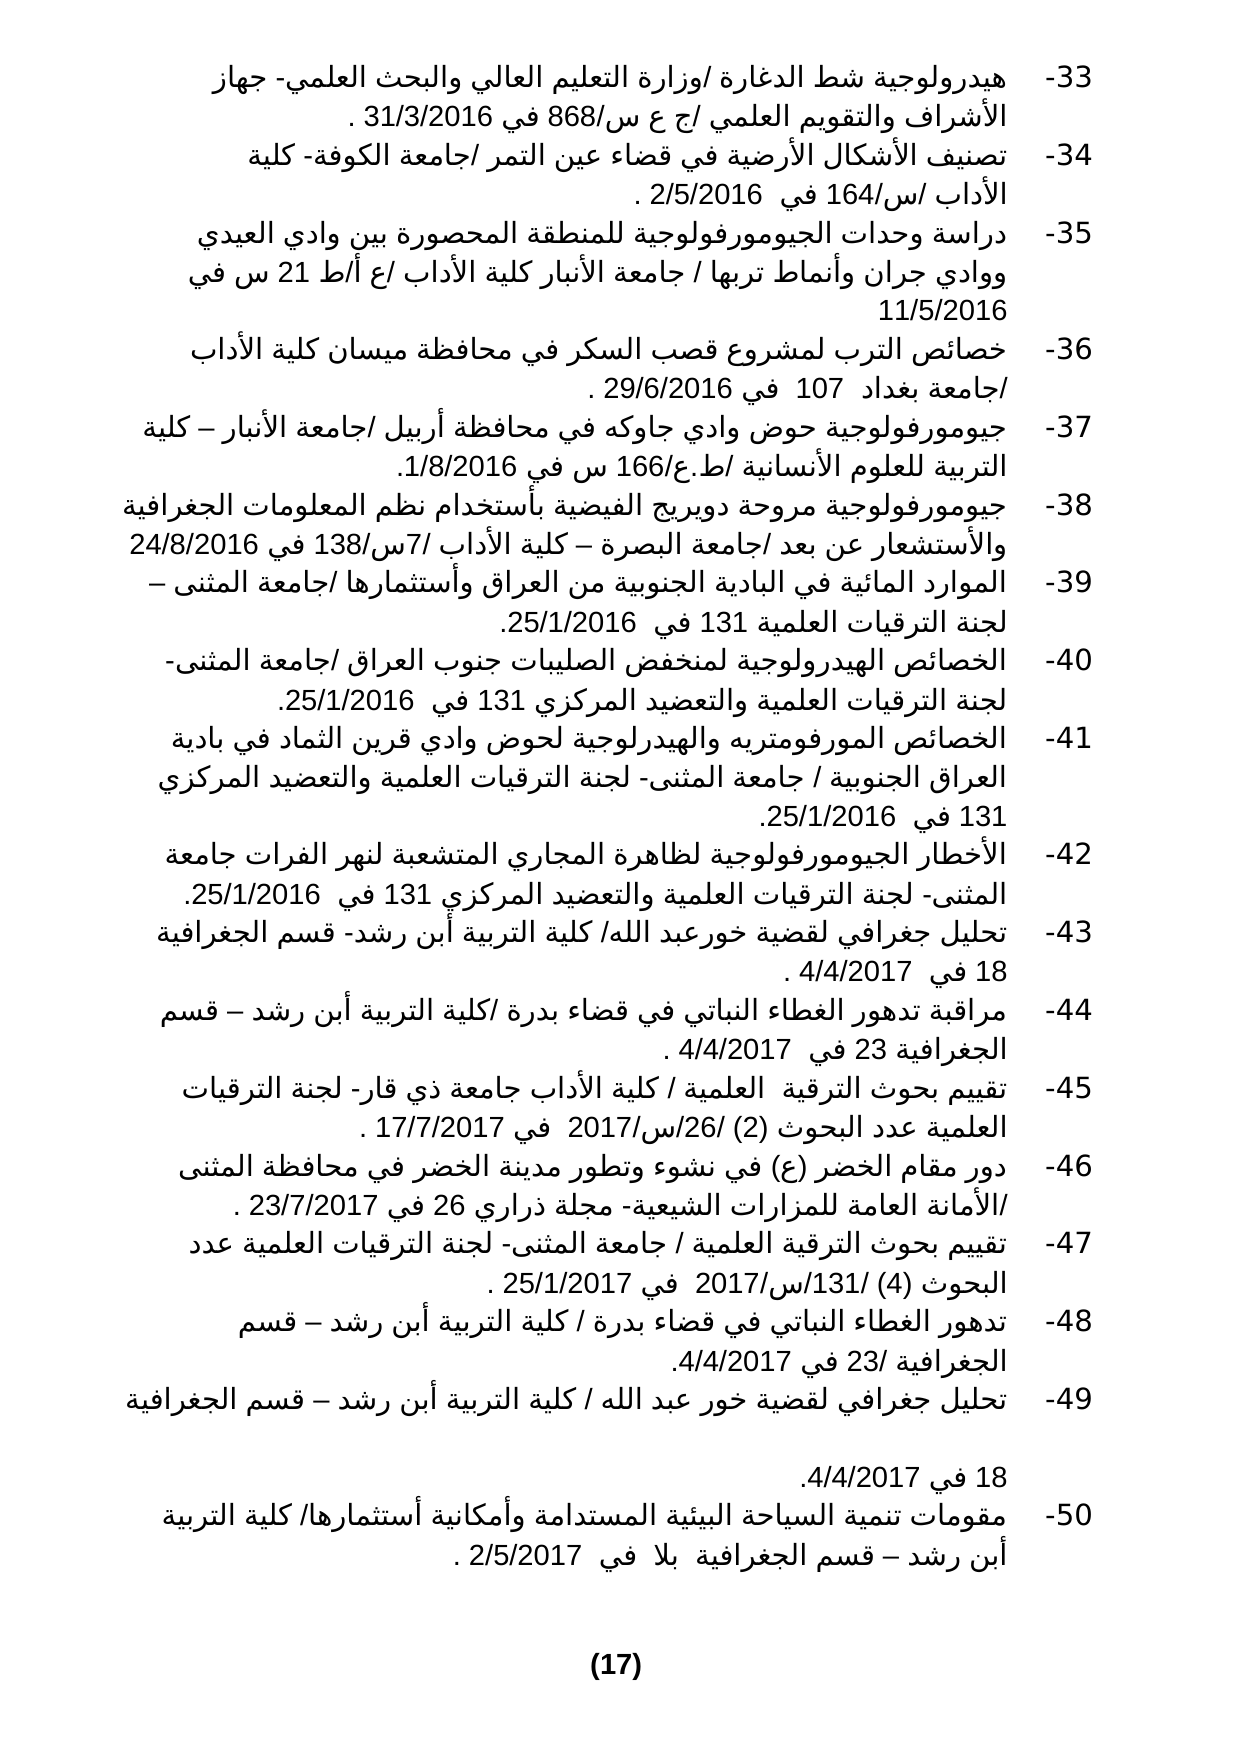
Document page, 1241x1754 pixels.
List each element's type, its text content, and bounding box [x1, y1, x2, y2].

list مراقبة تدهور الغطاء النباتي في قضاء بدرة /كلية التربية أبن رشد – قسم الجغرافية 23 في 4/4/2017 . [120, 993, 1045, 1066]
list الخصائص الهيدرولوجية لمنخفض الصليبات جنوب العراق /جامعة المثنى- لجنة الترقيات العلمية والتعضيد المركزي 131 في 25/1/2016. [120, 643, 1045, 716]
list جيومورفولوجية حوض وادي جاوكه في محافظة أربيل /جامعة الأنبار – كلية التربية للعلوم الأنسانية /ط.ع/166 س في 1/8/2016. [120, 410, 1045, 483]
list خصائص الترب لمشروع قصب السكر في محافظة ميسان كلية الأداب /جامعة بغداد 107 في 29/6/2016 . [120, 332, 1045, 405]
list جيومورفولوجية مروحة دويريج الفيضية بأستخدام نظم المعلومات الجغرافية والأستشعار عن بعد /جامعة البصرة – كلية الأداب /7س/138 في 24/8/2016 [120, 488, 1045, 560]
list تقييم بحوث الترقية العلمية / جامعة المثنى- لجنة الترقيات العلمية عدد البحوث (4) /131/س/2017 في 25/1/2017 . [120, 1226, 1045, 1299]
list تقييم بحوث الترقية العلمية / كلية الأداب جامعة ذي قار- لجنة الترقيات العلمية عدد البحوث (2) /26/س/2017 في 17/7/2017 . [120, 1071, 1045, 1144]
list الأخطار الجيومورفولوجية لظاهرة المجاري المتشعبة لنهر الفرات جامعة المثنى- لجنة الترقيات العلمية والتعضيد المركزي 131 في 25/1/2016. [120, 837, 1045, 910]
list الخصائص المورفومتريه والهيدرلوجية لحوض وادي قرين الثماد في بادية العراق الجنوبية / جامعة المثنى- لجنة الترقيات العلمية والتعضيد المركزي 131 في 25/1/2016. [120, 721, 1045, 832]
list تدهور الغطاء النباتي في قضاء بدرة / كلية التربية أبن رشد – قسم الجغرافية /23 في 4/4/2017. [120, 1304, 1045, 1377]
list تحليل جغرافي لقضية خور عبد الله / كلية التربية أبن رشد – قسم الجغرافية 18 في 4/4/2017. [120, 1382, 1045, 1493]
list الموارد المائية في البادية الجنوبية من العراق وأستثمارها /جامعة المثنى –لجنة الترقيات العلمية 131 في 25/1/2016. [120, 565, 1045, 638]
list دراسة وحدات الجيومورفولوجية للمنطقة المحصورة بين وادي العيدي ووادي جران وأنماط تربها / جامعة الأنبار كلية الأداب /ع أ/ط 21 س في 11/5/2016 [120, 216, 1045, 327]
list تصنيف الأشكال الأرضية في قضاء عين التمر /جامعة الكوفة- كلية الأداب /س/164 في 2/5/2016 . [120, 138, 1045, 211]
list هيدرولوجية شط الدغارة /وزارة التعليم العالي والبحث العلمي- جهاز الأشراف والتقويم العلمي /ج ع س/868 في 31/3/2016 . [120, 60, 1045, 133]
list دور مقام الخضر (ع) في نشوء وتطور مدينة الخضر في محافظة المثنى /الأمانة العامة للمزارات الشيعية- مجلة ذراري 26 في 23/7/2017 . [120, 1149, 1045, 1221]
list تحليل جغرافي لقضية خورعبد الله/ كلية التربية أبن رشد- قسم الجغرافية 18 في 4/4/2017 . [120, 915, 1045, 988]
list مقومات تنمية السياحة البيئية المستدامة وأمكانية أستثمارها/ كلية التربية أبن رشد – قسم الجغرافية بلا في 2/5/2017 . [120, 1498, 1045, 1571]
